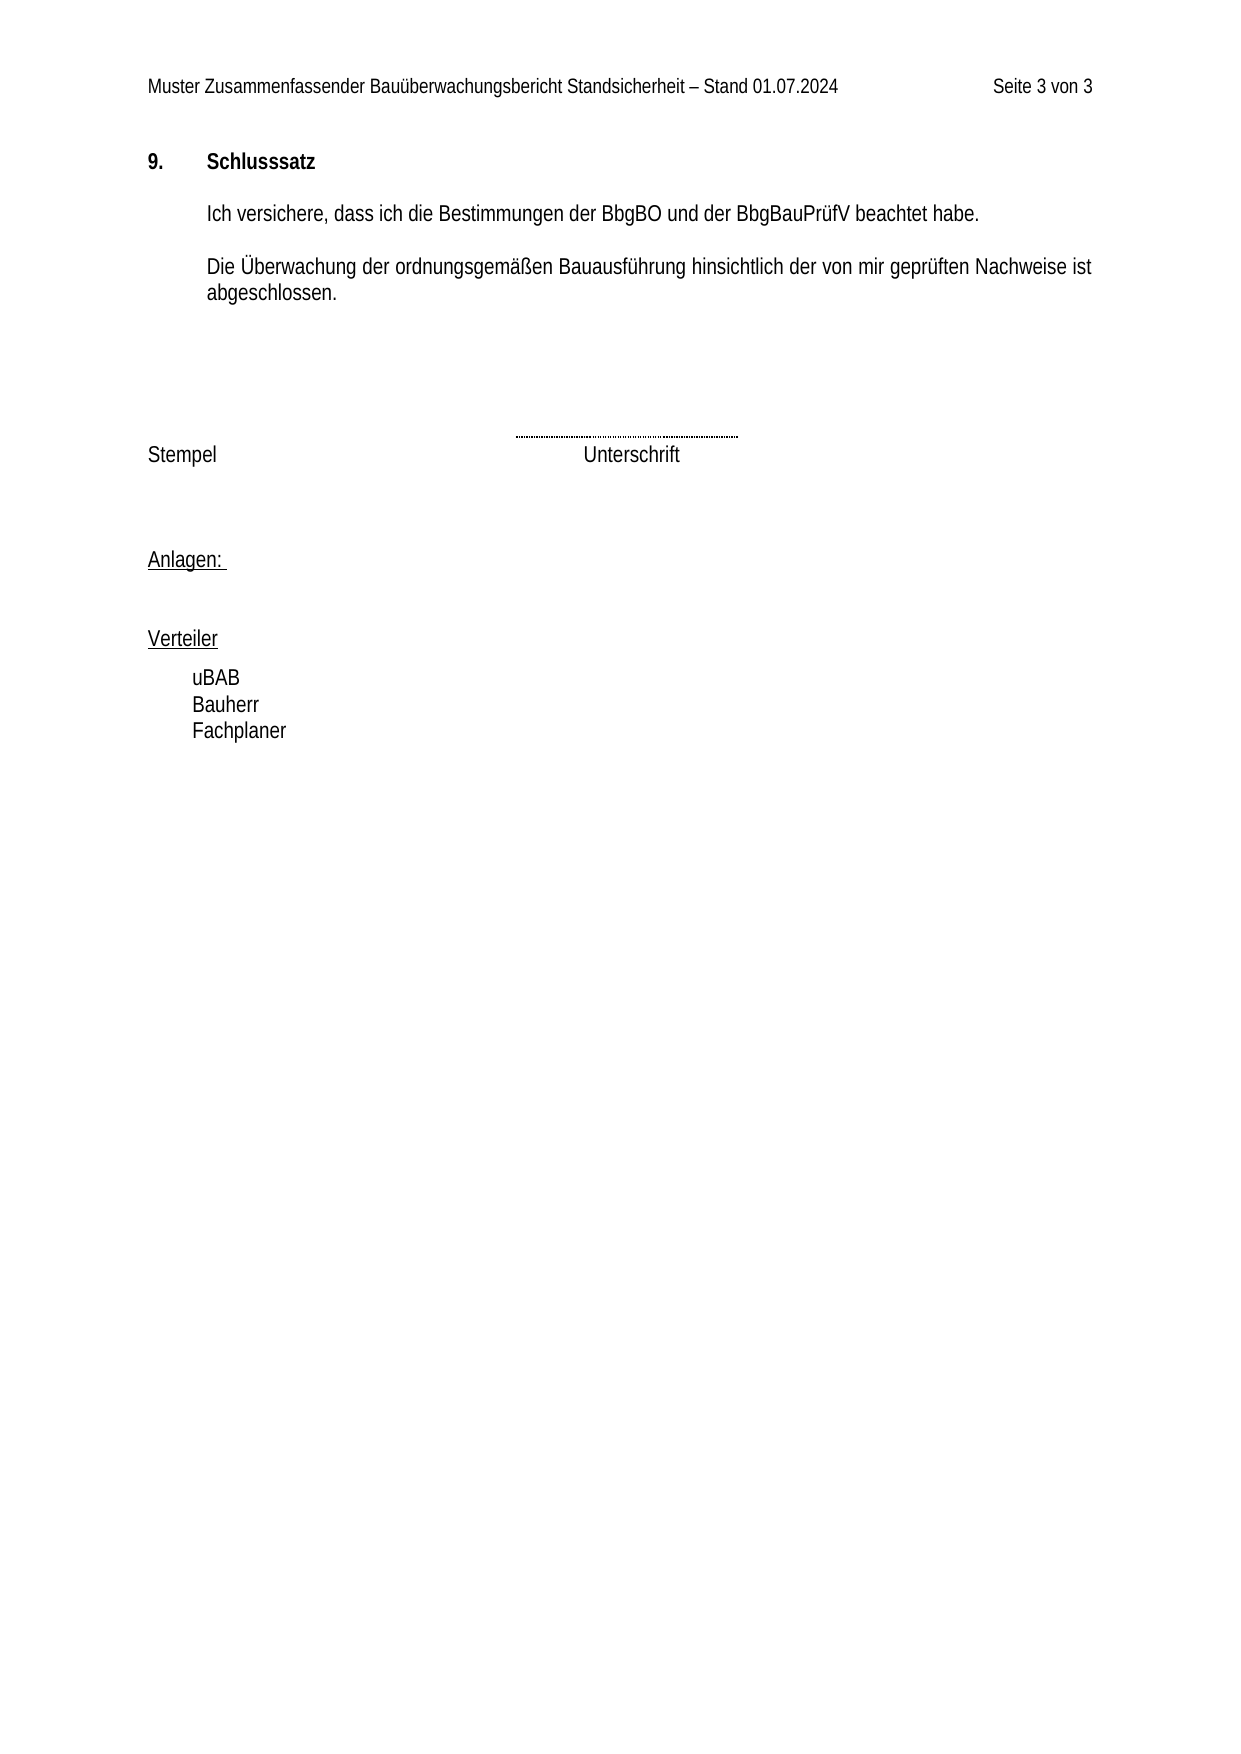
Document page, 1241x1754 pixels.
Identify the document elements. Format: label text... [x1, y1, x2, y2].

text Ich versichere, dass ich die Bestimmungen der BbgBO und der BbgBauPrüfV beachtet habe. [207, 200, 1093, 227]
text Bauherr [148, 691, 1093, 717]
text Die Überwachung der ordnungsgemäßen Bauausführung hinsichtlich der von mir geprüften Nachweise ist abgeschlossen. [207, 253, 1093, 306]
text Verteiler [148, 625, 1093, 652]
text uBAB [148, 664, 1093, 691]
list Schlusssatz [148, 148, 1093, 174]
text Stempel Unterschrift [148, 441, 1093, 467]
text Fachplaner [148, 717, 1093, 743]
text Anlagen: [148, 546, 1093, 573]
